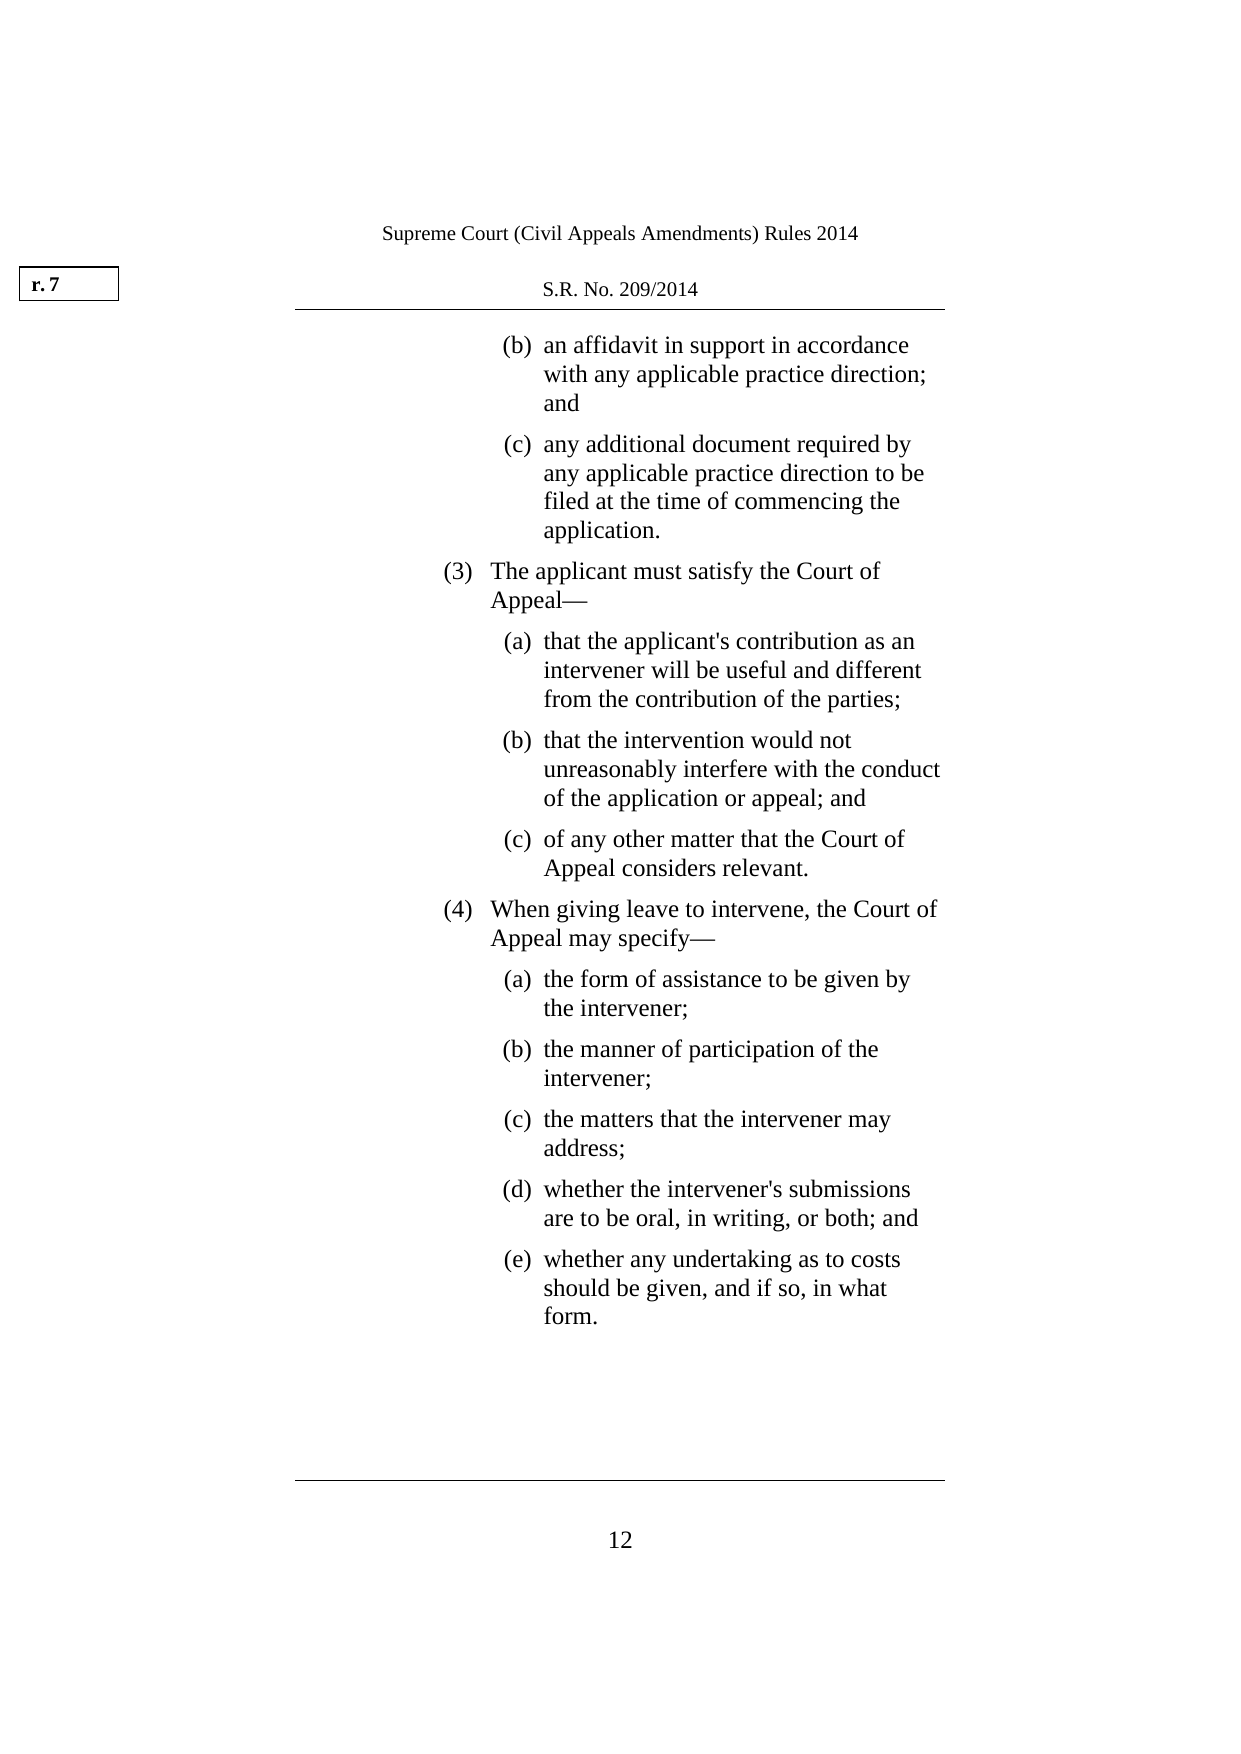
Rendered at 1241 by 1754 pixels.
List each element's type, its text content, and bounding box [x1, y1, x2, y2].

subtitle (c) any additional document required by any applicable practice direction to be filed at the time of commencing the application. [295, 429, 945, 544]
subtitle (c) the matters that the intervener may address; [295, 1104, 945, 1161]
subtitle (4) When giving leave to intervene, the Court of Appeal may specify— [295, 894, 945, 951]
subtitle (e) whether any undertaking as to costs should be given, and if so, in what form. [295, 1244, 945, 1330]
text r. 7 [29, 269, 118, 298]
subtitle (b) the manner of participation of the intervener; [295, 1034, 945, 1091]
subtitle (a) the form of assistance to be given by the intervener; [295, 964, 945, 1021]
subtitle (b) that the intervention would not unreasonably interfere with the conduct of the application or appeal; and [295, 725, 945, 811]
subtitle (c) of any other matter that the Court of Appeal considers relevant. [295, 824, 945, 881]
subtitle (d) whether the intervener's submissions are to be oral, in writing, or both; and [295, 1174, 945, 1231]
subtitle (b) an affidavit in support in accordance with any applicable practice direction; and [295, 330, 945, 416]
subtitle (a) that the applicant's contribution as an intervener will be useful and different from the contribution of the parties; [295, 626, 945, 713]
subtitle (3) The applicant must satisfy the Court of Appeal— [295, 556, 945, 614]
